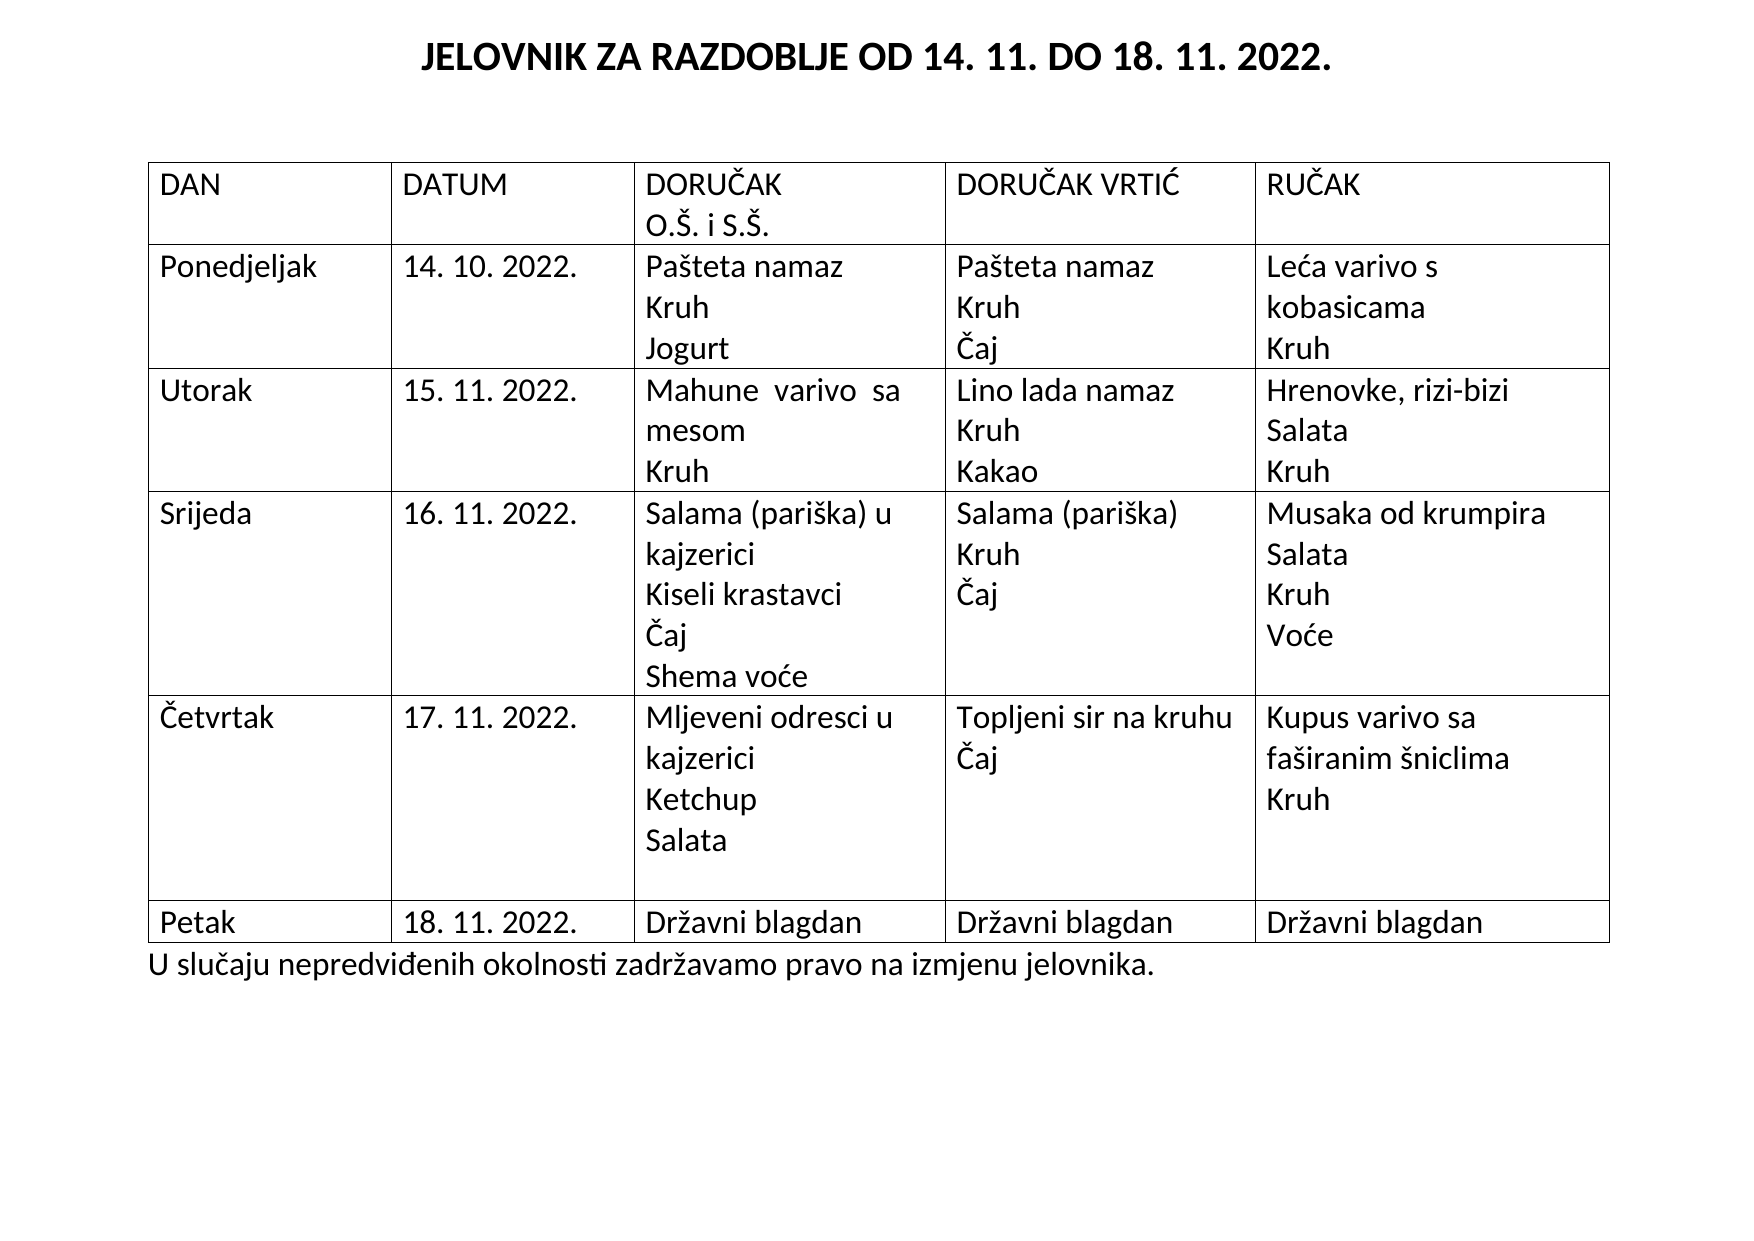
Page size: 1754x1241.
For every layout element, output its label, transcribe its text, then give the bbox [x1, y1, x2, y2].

table_header DAN [149, 163, 391, 244]
table_cell Srijeda [149, 492, 391, 695]
table_cell Hrenovke, rizi-bizi Salata Kruh [1256, 369, 1609, 491]
table_cell Mahune varivo sa mesom Kruh [635, 369, 945, 491]
table_header DORUČAK O.Š. i S.Š. [635, 163, 945, 244]
table_cell Pašteta namaz Kruh Čaj [946, 245, 1255, 367]
table_cell Musaka od krumpira Salata Kruh Voće [1256, 492, 1609, 695]
table_cell Topljeni sir na kruhu Čaj [946, 696, 1255, 900]
table_header DATUM [392, 163, 634, 244]
text JELOVNIK ZA RAZDOBLJE OD 14. 11. DO 18. 11. 2022. [148, 29, 1606, 80]
table_cell Leća varivo s kobasicama Kruh [1256, 245, 1609, 367]
table_cell 14. 10. 2022. [392, 245, 634, 367]
table_cell Državni blagdan [635, 901, 945, 942]
table_cell 18. 11. 2022. [392, 901, 634, 942]
table_cell Lino lada namaz Kruh Kakao [946, 369, 1255, 491]
table_cell Četvrtak [149, 696, 391, 900]
table_cell Pašteta namaz Kruh Jogurt [635, 245, 945, 367]
table_cell 15. 11. 2022. [392, 369, 634, 491]
table_cell 16. 11. 2022. [392, 492, 634, 695]
table_cell Salama (pariška) u kajzerici Kiseli krastavci Čaj Shema voće [635, 492, 945, 695]
table_cell Ponedjeljak [149, 245, 391, 367]
table_cell Državni blagdan [946, 901, 1255, 942]
table_cell Kupus varivo sa faširanim šniclima Kruh [1256, 696, 1609, 900]
table_header RUČAK [1256, 163, 1609, 244]
table_cell Salama (pariška) Kruh Čaj [946, 492, 1255, 695]
table_cell Državni blagdan [1256, 901, 1609, 942]
table_cell 17. 11. 2022. [392, 696, 634, 900]
table_cell Utorak [149, 369, 391, 491]
table_cell Mljeveni odresci u kajzerici Ketchup Salata [635, 696, 945, 900]
table_cell Petak [149, 901, 391, 942]
text U slučaju nepredviđenih okolnosti zadržavamo pravo na izmjenu jelovnika. [148, 943, 1606, 984]
table_header DORUČAK VRTIĆ [946, 163, 1255, 244]
